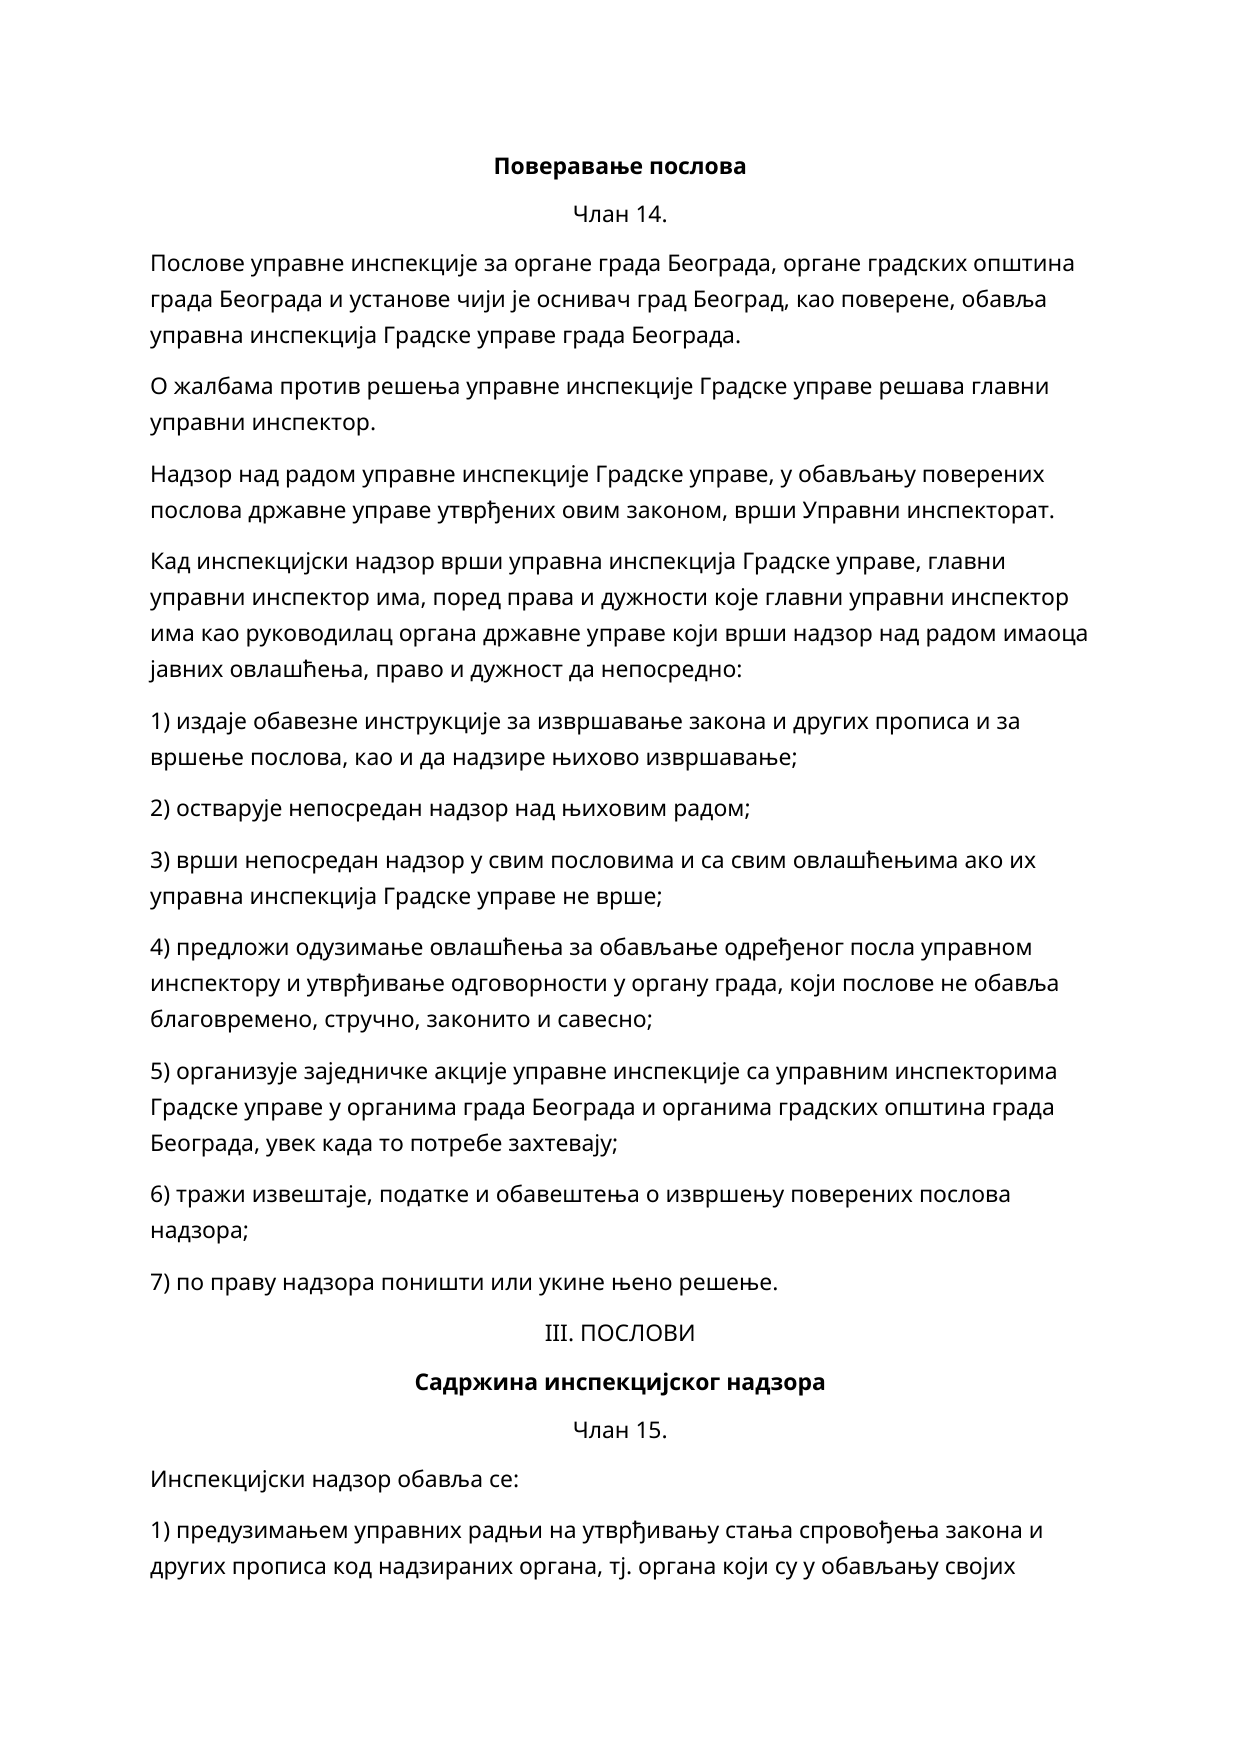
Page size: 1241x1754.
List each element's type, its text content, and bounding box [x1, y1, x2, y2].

text 7) по праву надзора поништи или укине њено решење. [150, 1266, 1090, 1297]
text III. ПОСЛОВИ [150, 1317, 1090, 1348]
text 5) организује заједничке акције управне инспекције са управним инспекторима Градске управе у органима града Београда и органима градских општина града Београда, увек када то потребе захтевају; [150, 1055, 1090, 1158]
text Надзор над радом управне инспекције Градске управе, у обављању поверених послова државне управе утврђених овим законом, врши Управни инспекторат. [150, 458, 1090, 525]
text Члан 15. [150, 1414, 1090, 1445]
text Садржина инспекцијског надзора [150, 1366, 1090, 1397]
text О жалбама против решења управне инспекције Градске управе решава главни управни инспектор. [150, 370, 1090, 437]
text Послове управне инспекције за органе града Београда, органе градских општина града Београда и установе чији је оснивач град Београд, као поверене, обавља управна инспекција Градске управе града Београда. [150, 247, 1090, 350]
text 2) остварује непосредан надзор над њиховим радом; [150, 792, 1090, 823]
text 6) тражи извештаје, податке и обавештења о извршењу поверених послова надзора; [150, 1178, 1090, 1245]
text Инспекцијски надзор обавља се: [150, 1462, 1090, 1494]
text Поверавање послова [150, 150, 1090, 181]
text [150, 1514, 1090, 1581]
text 4) предложи одузимање овлашћења за обављање одређеног посла управном инспектору и утврђивање одговорности у органу града, који послове не обавља благовремено, стручно, законито и савесно; [150, 931, 1090, 1034]
text 1) издаје обавезне инструкције за извршавање закона и других прописа и за вршење послова, као и да надзире њихово извршавање; [150, 705, 1090, 772]
text Члан 14. [150, 198, 1090, 230]
text Кад инспекцијски надзор врши управна инспекција Градске управе, главни управни инспектор има, поред права и дужности које главни управни инспектор има као руководилац органа државне управе који врши надзор над радом имаоца јавних овлашћења, право и дужност да непосредно: [150, 545, 1090, 684]
text 3) врши непосредан надзор у свим пословима и са свим овлашћењима ако их управна инспекција Градске управе не врше; [150, 844, 1090, 911]
